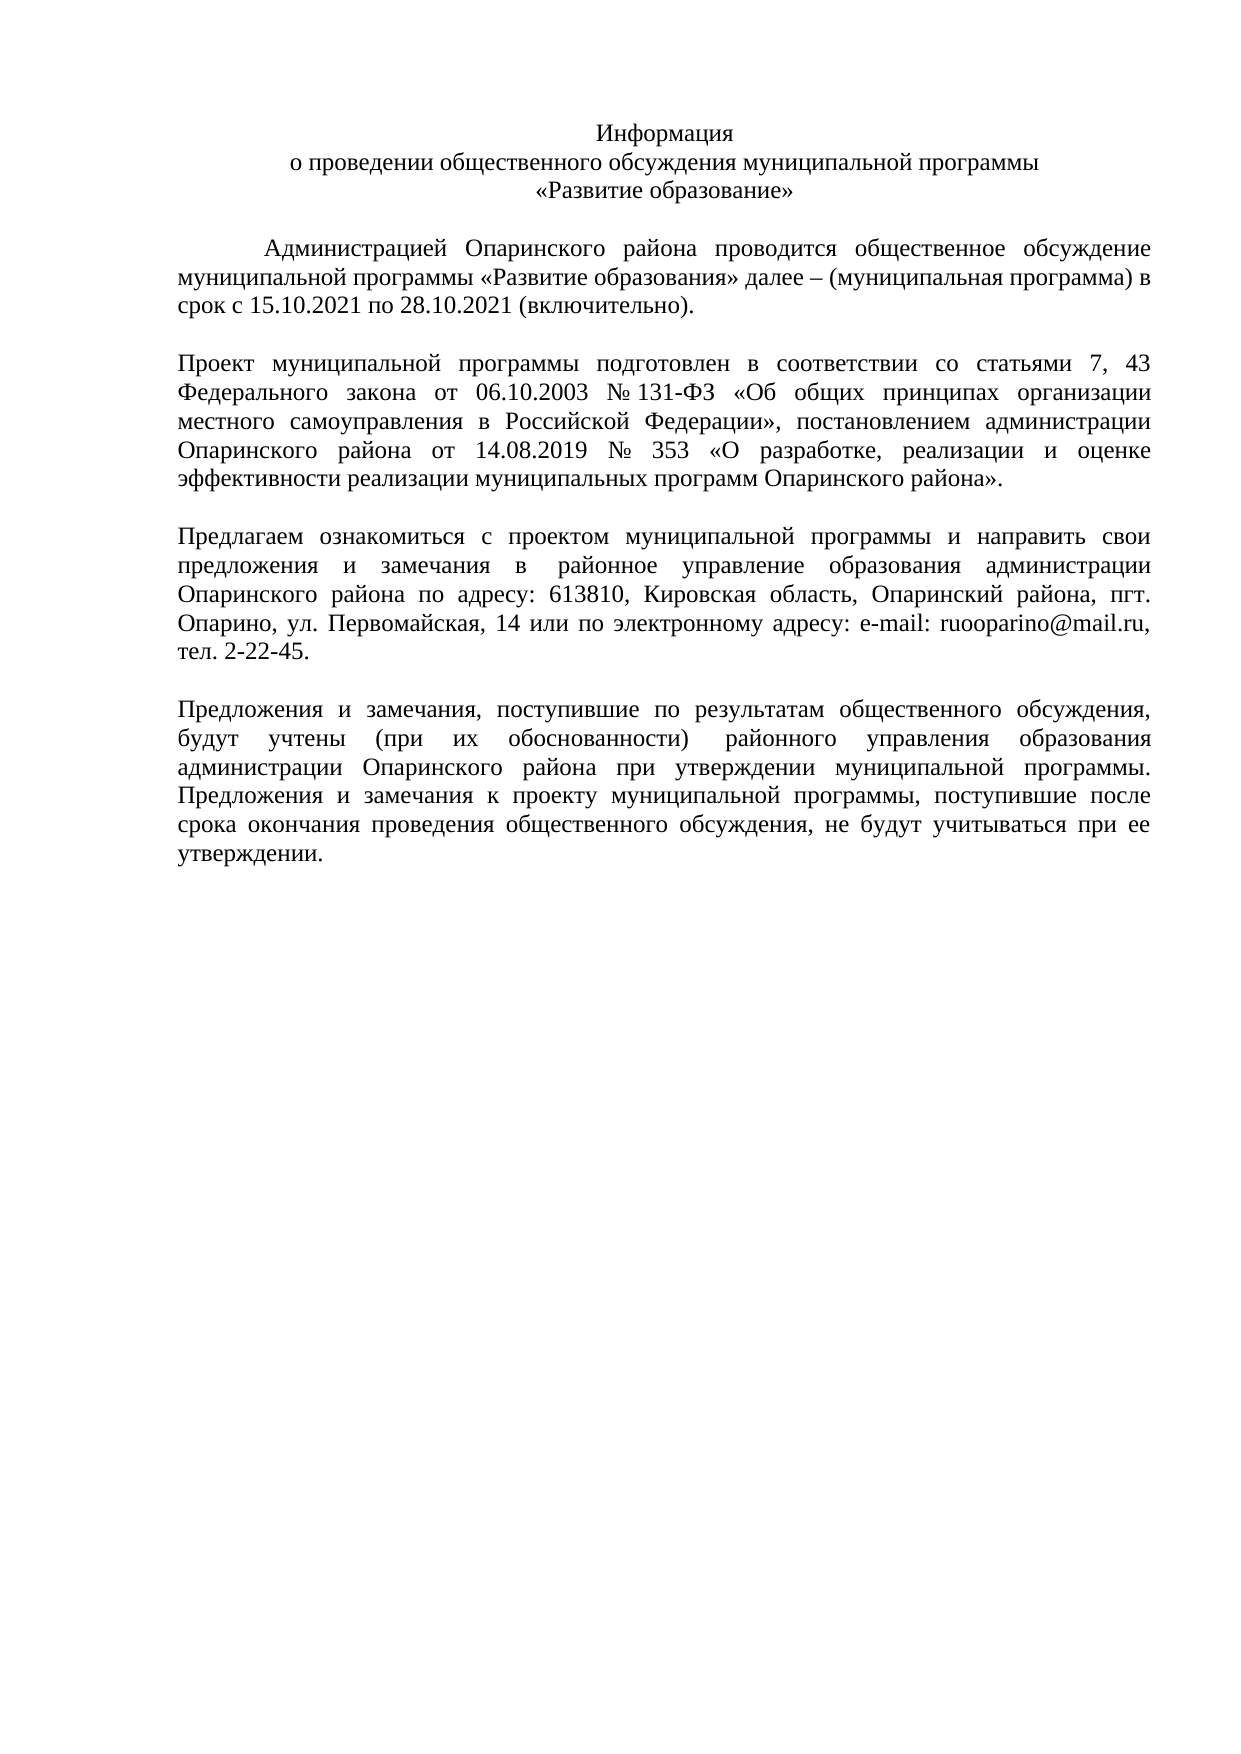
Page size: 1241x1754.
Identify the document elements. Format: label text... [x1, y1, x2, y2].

text Проект муниципальной программы подготовлен в соответствии со статьями 7, 43 Федерального закона от 06.10.2003 № 131-ФЗ «Об общих принципах организации местного самоуправления в Российской Федерации», постановлением администрации Опаринского района от 14.08.2019 № 353 «О разработке, реализации и оценке эффективности реализации муниципальных программ Опаринского района». [177, 348, 1152, 492]
text Предложения и замечания, поступившие по результатам общественного обсуждения, будут учтены (при их обоснованности) районного управления образования администрации Опаринского района при утверждении муниципальной программы. Предложения и замечания к проекту муниципальной программы, поступившие после срока окончания проведения общественного обсуждения, не будут учитываться при ее утверждении. [177, 694, 1152, 867]
text Предлагаем ознакомиться с проектом муниципальной программы и направить свои предложения и замечания в районное управление образования администрации Опаринского района по адресу: 613810, Кировская область, Опаринский района, пгт. Опарино, ул. Первомайская, 14 или по электронному адресу: e-mail: ruooparino@mail.ru, тел. 2-22-45. [177, 521, 1152, 665]
text Информация [177, 118, 1152, 147]
text «Развитие образование» [177, 176, 1152, 204]
text Администрацией Опаринского района проводится общественное обсуждение муниципальной программы «Развитие образования» далее – (муниципальная программа) в срок с 15.10.2021 по 28.10.2021 (включительно). [177, 233, 1152, 319]
text о проведении общественного обсуждения муниципальной программы [177, 147, 1152, 176]
